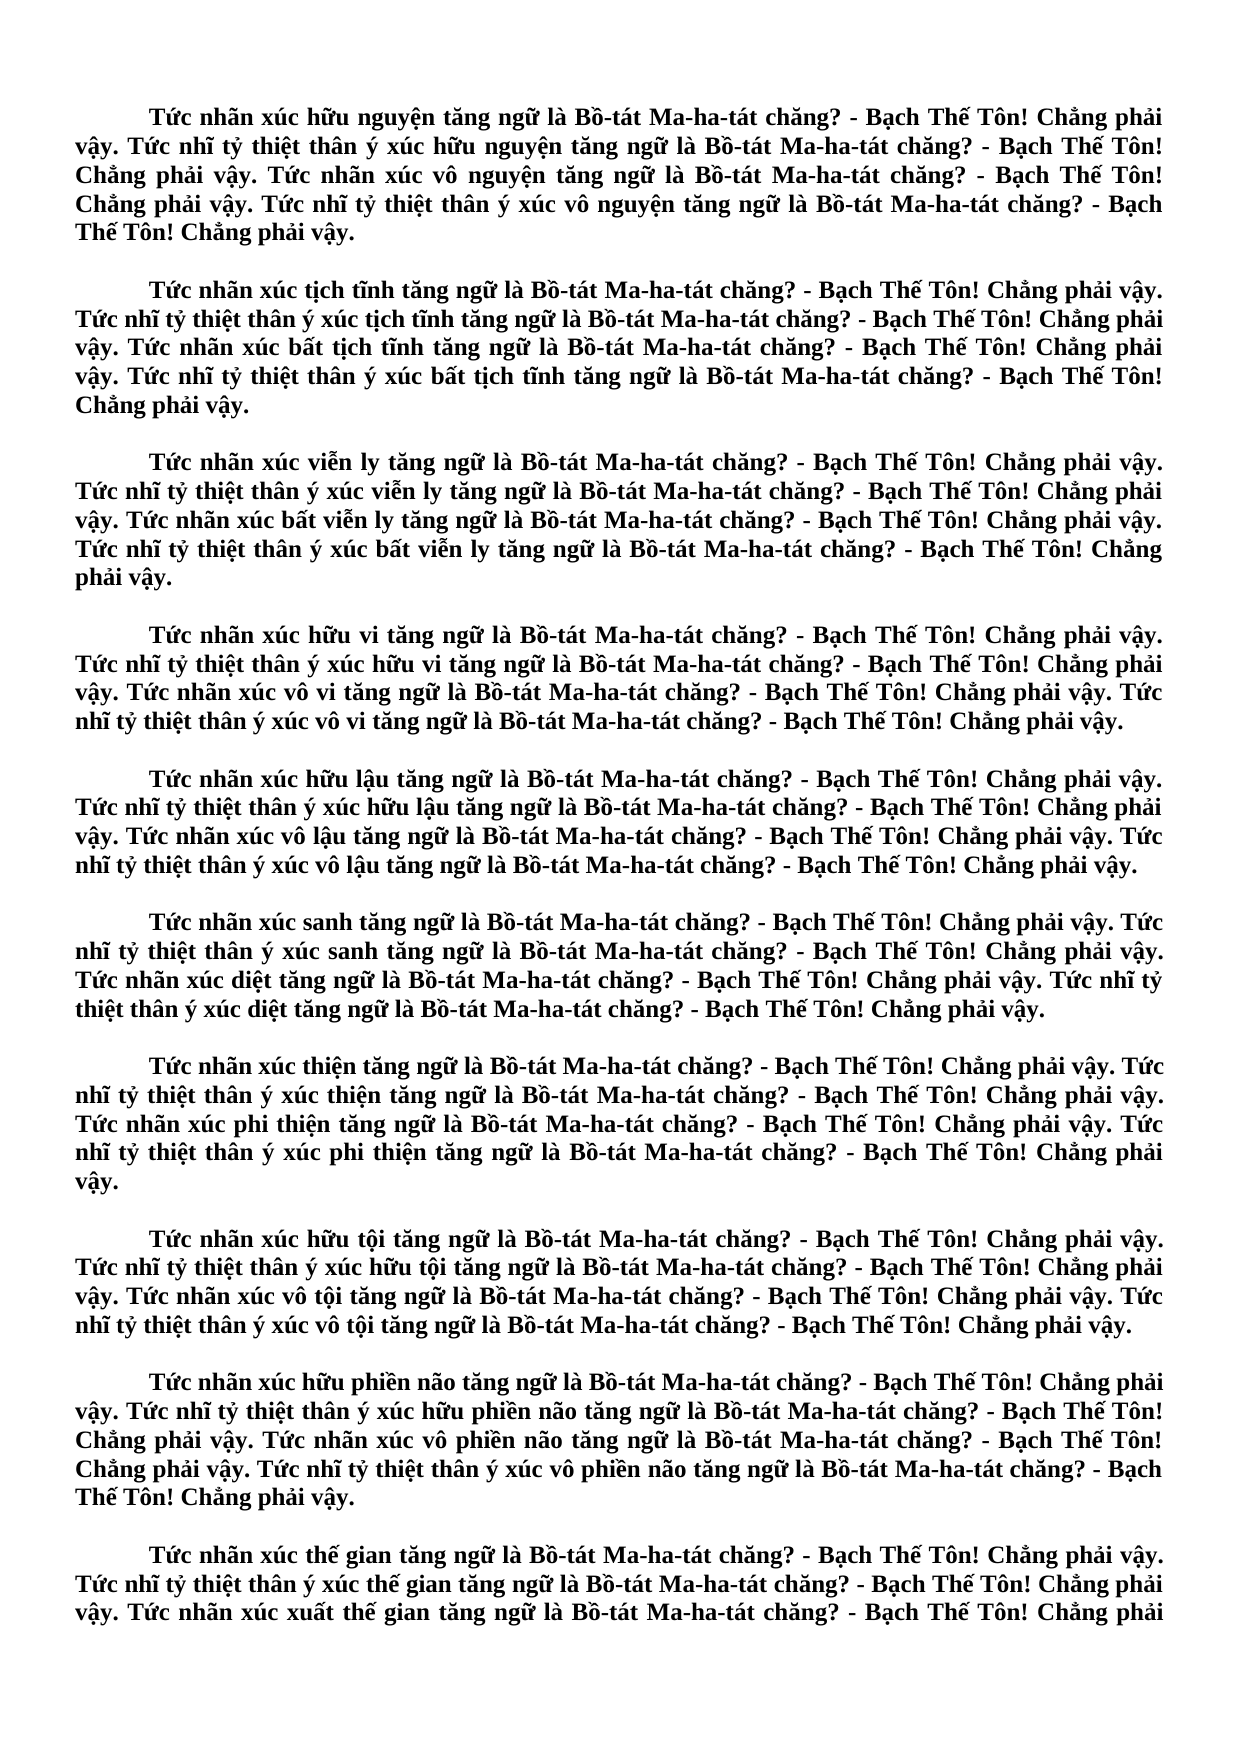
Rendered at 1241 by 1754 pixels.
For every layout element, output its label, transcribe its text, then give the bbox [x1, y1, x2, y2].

text Tức nhãn xúc viễn ly tăng ngữ là Bồ-tát Ma-ha-tát chăng? - Bạch Thế Tôn! Chẳng phải vậy. Tức nhĩ tỷ thiệt thân ý xúc viễn ly tăng ngữ là Bồ-tát Ma-ha-tát chăng? - Bạch Thế Tôn! Chẳng phải vậy. Tức nhãn xúc bất viễn ly tăng ngữ là Bồ-tát Ma-ha-tát chăng? - Bạch Thế Tôn! Chẳng phải vậy. Tức nhĩ tỷ thiệt thân ý xúc bất viễn ly tăng ngữ là Bồ-tát Ma-ha-tát chăng? - Bạch Thế Tôn! Chẳng phải vậy. [75, 447, 1165, 591]
text Tức nhãn xúc hữu lậu tăng ngữ là Bồ-tát Ma-ha-tát chăng? - Bạch Thế Tôn! Chẳng phải vậy. Tức nhĩ tỷ thiệt thân ý xúc hữu lậu tăng ngữ là Bồ-tát Ma-ha-tát chăng? - Bạch Thế Tôn! Chẳng phải vậy. Tức nhãn xúc vô lậu tăng ngữ là Bồ-tát Ma-ha-tát chăng? - Bạch Thế Tôn! Chẳng phải vậy. Tức nhĩ tỷ thiệt thân ý xúc vô lậu tăng ngữ là Bồ-tát Ma-ha-tát chăng? - Bạch Thế Tôn! Chẳng phải vậy. [75, 764, 1165, 879]
text Tức nhãn xúc hữu tội tăng ngữ là Bồ-tát Ma-ha-tát chăng? - Bạch Thế Tôn! Chẳng phải vậy. Tức nhĩ tỷ thiệt thân ý xúc hữu tội tăng ngữ là Bồ-tát Ma-ha-tát chăng? - Bạch Thế Tôn! Chẳng phải vậy. Tức nhãn xúc vô tội tăng ngữ là Bồ-tát Ma-ha-tát chăng? - Bạch Thế Tôn! Chẳng phải vậy. Tức nhĩ tỷ thiệt thân ý xúc vô tội tăng ngữ là Bồ-tát Ma-ha-tát chăng? - Bạch Thế Tôn! Chẳng phải vậy. [75, 1224, 1165, 1339]
text Tức nhãn xúc thiện tăng ngữ là Bồ-tát Ma-ha-tát chăng? - Bạch Thế Tôn! Chẳng phải vậy. Tức nhĩ tỷ thiệt thân ý xúc thiện tăng ngữ là Bồ-tát Ma-ha-tát chăng? - Bạch Thế Tôn! Chẳng phải vậy. Tức nhãn xúc phi thiện tăng ngữ là Bồ-tát Ma-ha-tát chăng? - Bạch Thế Tôn! Chẳng phải vậy. Tức nhĩ tỷ thiệt thân ý xúc phi thiện tăng ngữ là Bồ-tát Ma-ha-tát chăng? - Bạch Thế Tôn! Chẳng phải vậy. [75, 1051, 1165, 1195]
text Tức nhãn xúc tịch tĩnh tăng ngữ là Bồ-tát Ma-ha-tát chăng? - Bạch Thế Tôn! Chẳng phải vậy. Tức nhĩ tỷ thiệt thân ý xúc tịch tĩnh tăng ngữ là Bồ-tát Ma-ha-tát chăng? - Bạch Thế Tôn! Chẳng phải vậy. Tức nhãn xúc bất tịch tĩnh tăng ngữ là Bồ-tát Ma-ha-tát chăng? - Bạch Thế Tôn! Chẳng phải vậy. Tức nhĩ tỷ thiệt thân ý xúc bất tịch tĩnh tăng ngữ là Bồ-tát Ma-ha-tát chăng? - Bạch Thế Tôn! Chẳng phải vậy. [75, 275, 1165, 419]
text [75, 1540, 1165, 1626]
text Tức nhãn xúc hữu nguyện tăng ngữ là Bồ-tát Ma-ha-tát chăng? - Bạch Thế Tôn! Chẳng phải vậy. Tức nhĩ tỷ thiệt thân ý xúc hữu nguyện tăng ngữ là Bồ-tát Ma-ha-tát chăng? - Bạch Thế Tôn! Chẳng phải vậy. Tức nhãn xúc vô nguyện tăng ngữ là Bồ-tát Ma-ha-tát chăng? - Bạch Thế Tôn! Chẳng phải vậy. Tức nhĩ tỷ thiệt thân ý xúc vô nguyện tăng ngữ là Bồ-tát Ma-ha-tát chăng? - Bạch Thế Tôn! Chẳng phải vậy. [75, 102, 1165, 246]
text Tức nhãn xúc sanh tăng ngữ là Bồ-tát Ma-ha-tát chăng? - Bạch Thế Tôn! Chẳng phải vậy. Tức nhĩ tỷ thiệt thân ý xúc sanh tăng ngữ là Bồ-tát Ma-ha-tát chăng? - Bạch Thế Tôn! Chẳng phải vậy. Tức nhãn xúc diệt tăng ngữ là Bồ-tát Ma-ha-tát chăng? - Bạch Thế Tôn! Chẳng phải vậy. Tức nhĩ tỷ thiệt thân ý xúc diệt tăng ngữ là Bồ-tát Ma-ha-tát chăng? - Bạch Thế Tôn! Chẳng phải vậy. [75, 907, 1165, 1022]
text Tức nhãn xúc hữu vi tăng ngữ là Bồ-tát Ma-ha-tát chăng? - Bạch Thế Tôn! Chẳng phải vậy. Tức nhĩ tỷ thiệt thân ý xúc hữu vi tăng ngữ là Bồ-tát Ma-ha-tát chăng? - Bạch Thế Tôn! Chẳng phải vậy. Tức nhãn xúc vô vi tăng ngữ là Bồ-tát Ma-ha-tát chăng? - Bạch Thế Tôn! Chẳng phải vậy. Tức nhĩ tỷ thiệt thân ý xúc vô vi tăng ngữ là Bồ-tát Ma-ha-tát chăng? - Bạch Thế Tôn! Chẳng phải vậy. [75, 620, 1165, 735]
text Tức nhãn xúc hữu phiền não tăng ngữ là Bồ-tát Ma-ha-tát chăng? - Bạch Thế Tôn! Chẳng phải vậy. Tức nhĩ tỷ thiệt thân ý xúc hữu phiền não tăng ngữ là Bồ-tát Ma-ha-tát chăng? - Bạch Thế Tôn! Chẳng phải vậy. Tức nhãn xúc vô phiền não tăng ngữ là Bồ-tát Ma-ha-tát chăng? - Bạch Thế Tôn! Chẳng phải vậy. Tức nhĩ tỷ thiệt thân ý xúc vô phiền não tăng ngữ là Bồ-tát Ma-ha-tát chăng? - Bạch Thế Tôn! Chẳng phải vậy. [75, 1367, 1165, 1511]
